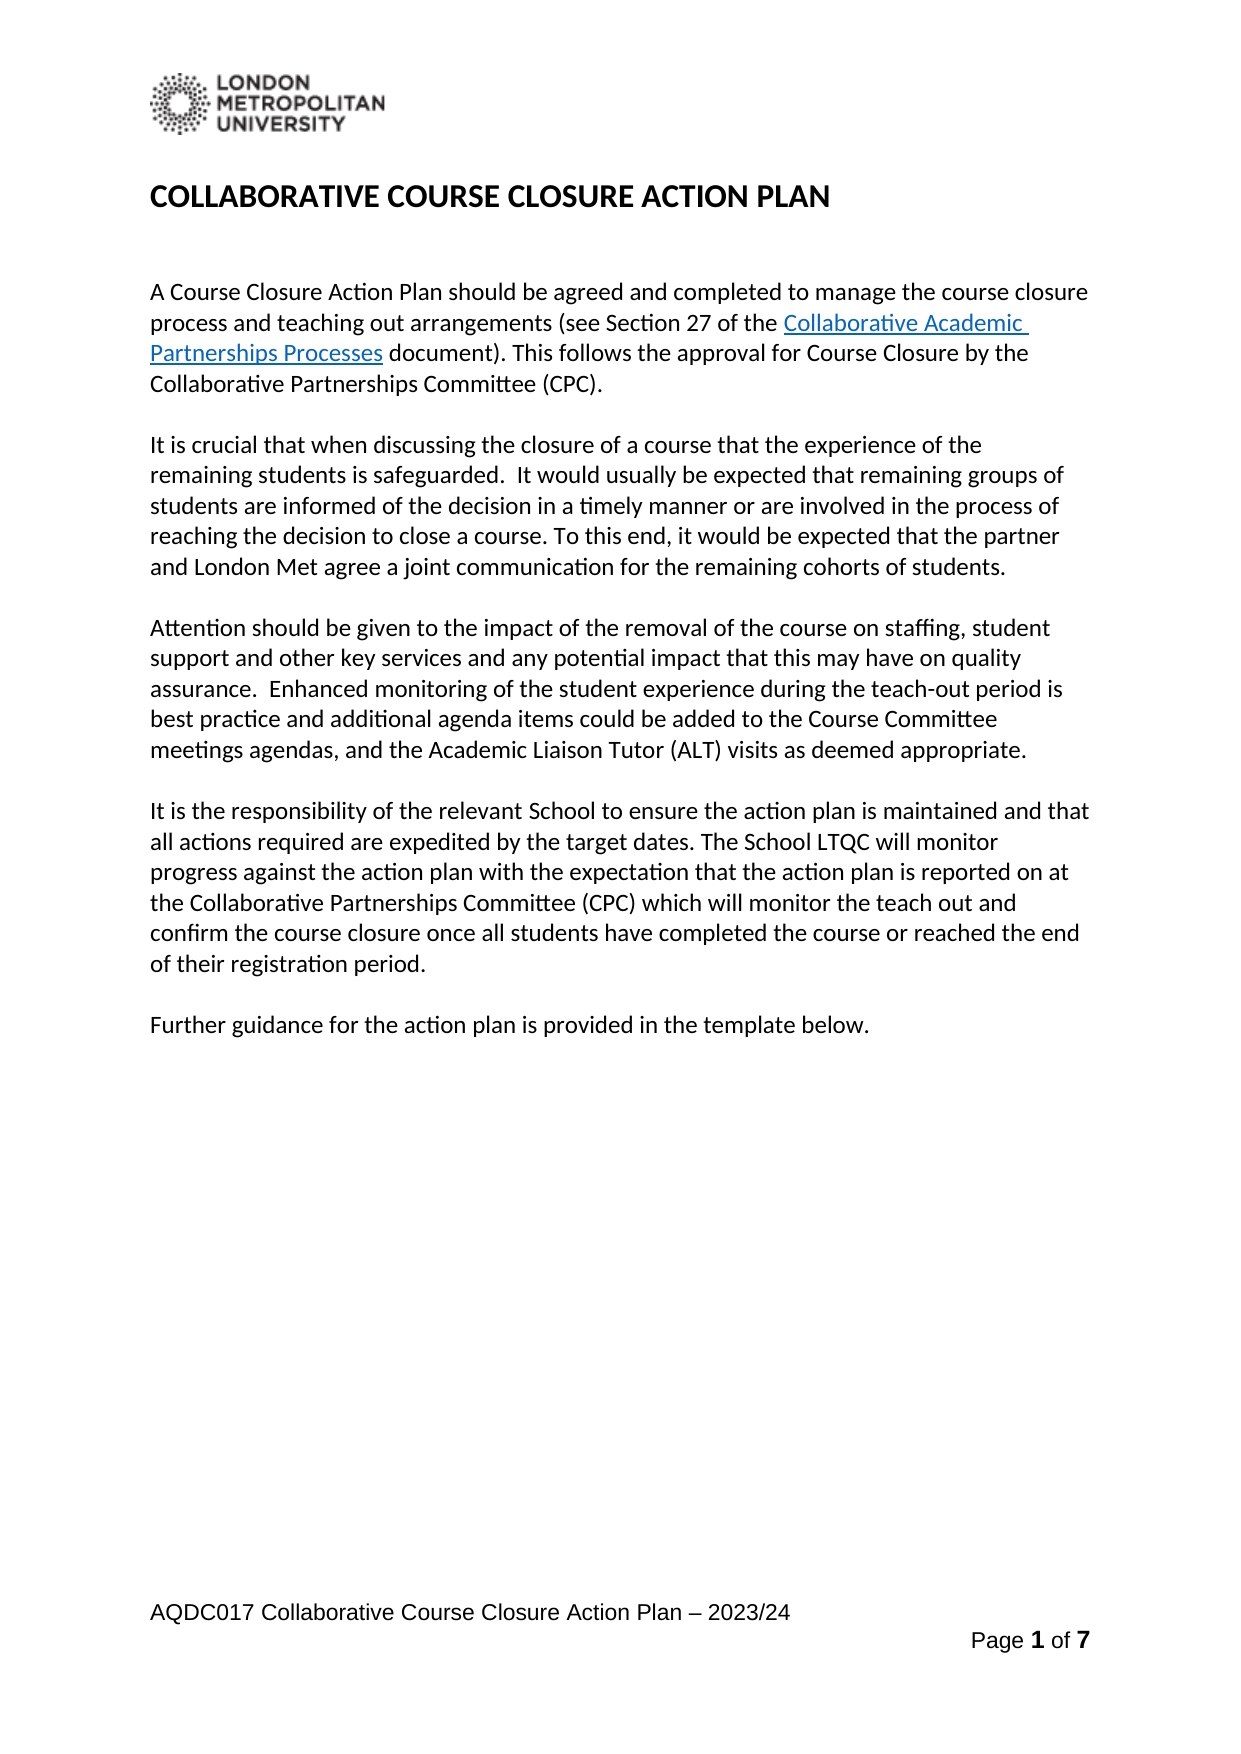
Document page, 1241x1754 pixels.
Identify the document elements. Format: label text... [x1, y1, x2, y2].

text It is crucial that when discussing the closure of a course that the experience of the remaining students is safeguarded. It would usually be expected that remaining groups of students are informed of the decision in a timely manner or are involved in the process of reaching the decision to close a course. To this end, it would be expected that the partner and London Met agree a joint communication for the remaining cohorts of students. [150, 429, 1090, 582]
text Further guidance for the action plan is provided in the template below. [150, 1009, 1090, 1039]
text It is the responsibility of the relevant School to ensure the action plan is maintained and that all actions required are expedited by the target dates. The School LTQC will monitor progress against the action plan with the expectation that the action plan is reported on at the Collaborative Partnerships Committee (CPC) which will monitor the teach out and confirm the course closure once all students have completed the course or reached the end of their registration period. [150, 795, 1090, 978]
subtitle COLLABORATIVE COURSE CLOSURE ACTION PLAN [150, 175, 1090, 216]
text Attention should be given to the impact of the removal of the course on staffing, student support and other key services and any potential impact that this may have on quality assurance. Enhanced monitoring of the student experience during the teach-out period is best practice and additional agenda items could be added to the Course Committee meetings agendas, and the Academic Liaison Tutor (ALT) visits as deemed appropriate. [150, 612, 1090, 765]
picture [150, 73, 385, 135]
text A Course Closure Action Plan should be agreed and completed to manage the course closure process and teaching out arrangements (see Section 27 of the Collaborative Academic Partnerships Processes document). This follows the approval for Course Closure by the Collaborative Partnerships Committee (CPC). [150, 276, 1090, 398]
